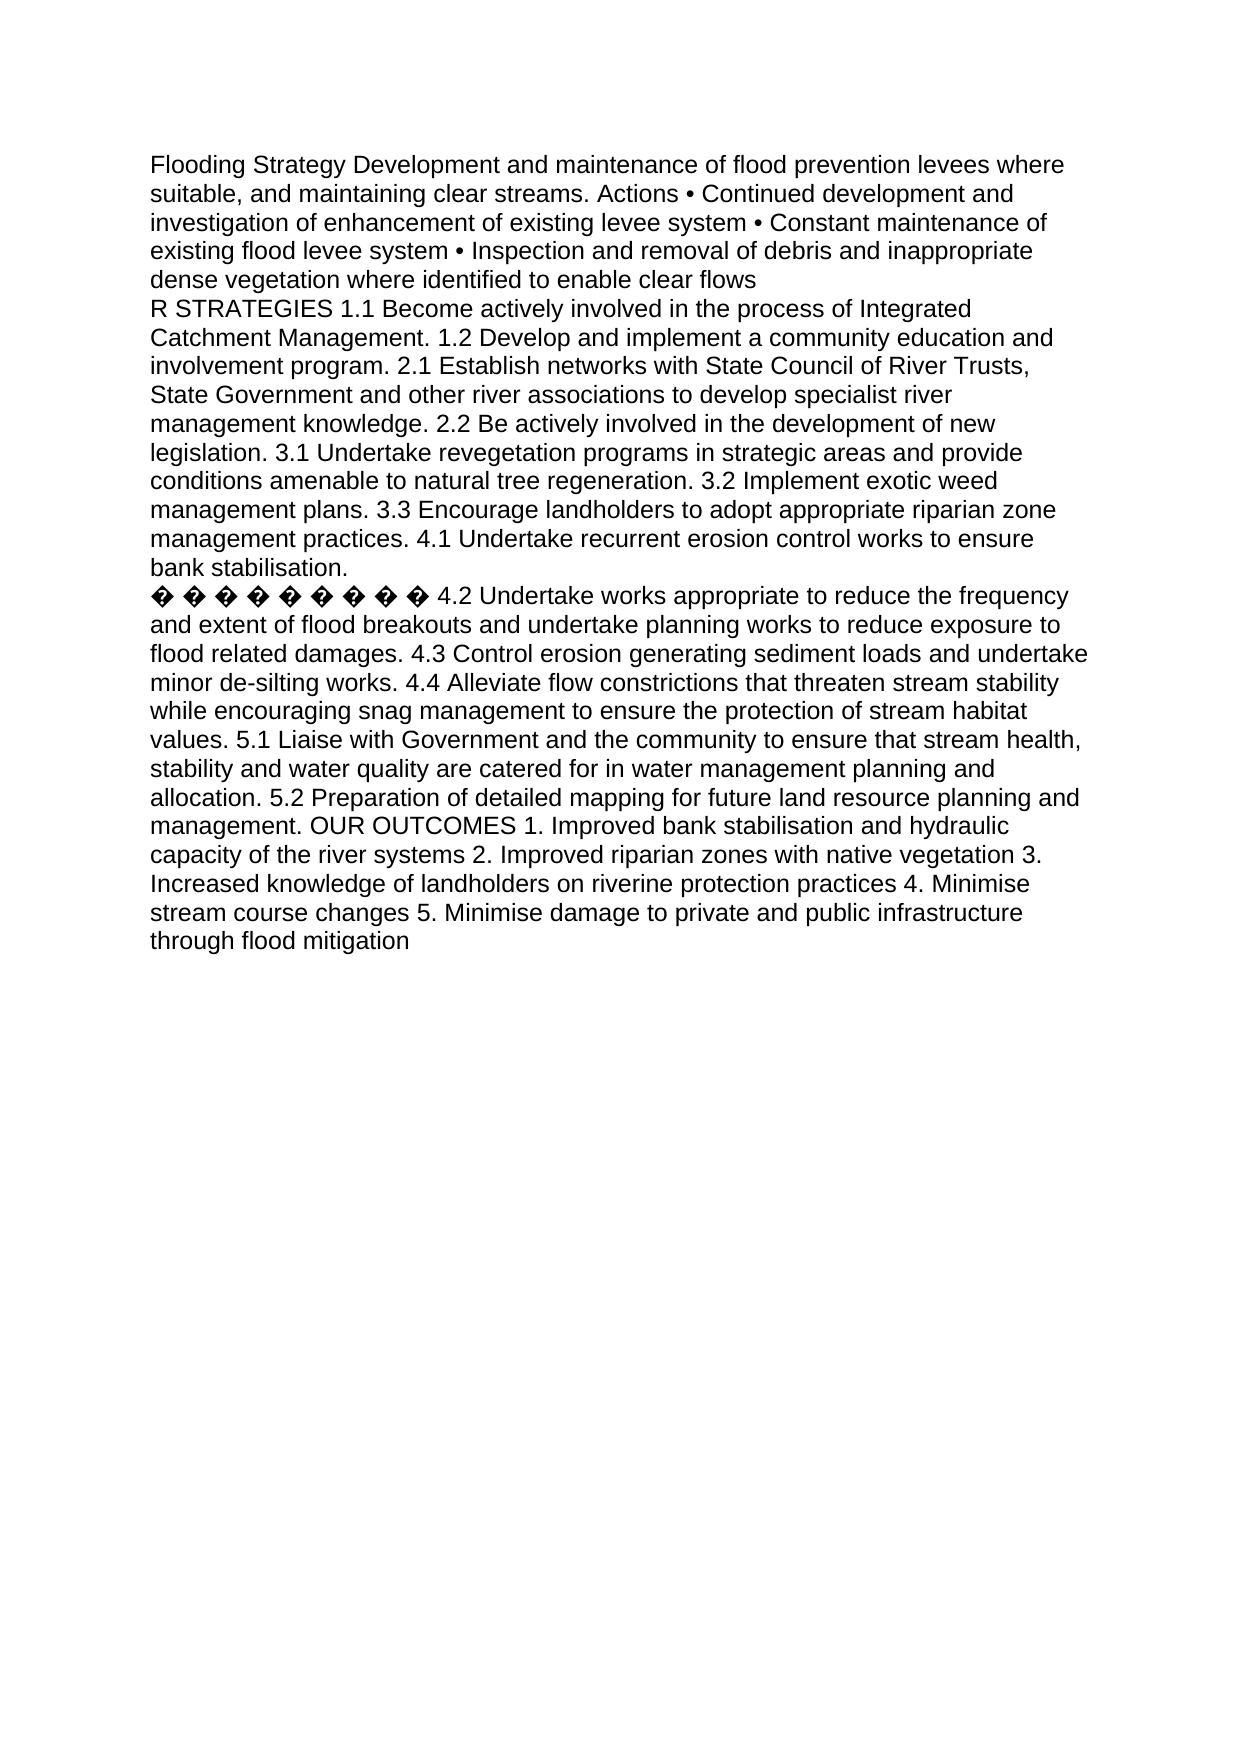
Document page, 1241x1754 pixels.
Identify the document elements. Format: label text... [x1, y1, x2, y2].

text R STRATEGIES 1.1 Become actively involved in the process of Integrated Catchment Management. 1.2 Develop and implement a community education and involvement program. 2.1 Establish networks with State Council of River Trusts, State Government and other river associations to develop specialist river management knowledge. 2.2 Be actively involved in the development of new legislation. 3.1 Undertake revegetation programs in strategic areas and provide conditions amenable to natural tree regeneration. 3.2 Implement exotic weed management plans. 3.3 Encourage landholders to adopt appropriate riparian zone management practices. 4.1 Undertake recurrent erosion control works to ensure bank stabilisation. [150, 294, 1090, 581]
text � � � � � � � � � 4.2 Undertake works appropriate to reduce the frequency and extent of flood breakouts and undertake planning works to reduce exposure to flood related damages. 4.3 Control erosion generating sediment loads and undertake minor de-silting works. 4.4 Alleviate flow constrictions that threaten stream stability while encouraging snag management to ensure the protection of stream habitat values. 5.1 Liaise with Government and the community to ensure that stream health, stability and water quality are catered for in water management planning and allocation. 5.2 Preparation of detailed mapping for future land resource planning and management. OUR OUTCOMES 1. Improved bank stabilisation and hydraulic capacity of the river systems 2. Improved riparian zones with native vegetation 3. Increased knowledge of landholders on riverine protection practices 4. Minimise stream course changes 5. Minimise damage to private and public infrastructure through flood mitigation [150, 581, 1090, 955]
text Flooding Strategy Development and maintenance of flood prevention levees where suitable, and maintaining clear streams. Actions • Continued development and investigation of enhancement of existing levee system • Constant maintenance of existing flood levee system • Inspection and removal of debris and inappropriate dense vegetation where identified to enable clear flows [150, 150, 1090, 294]
